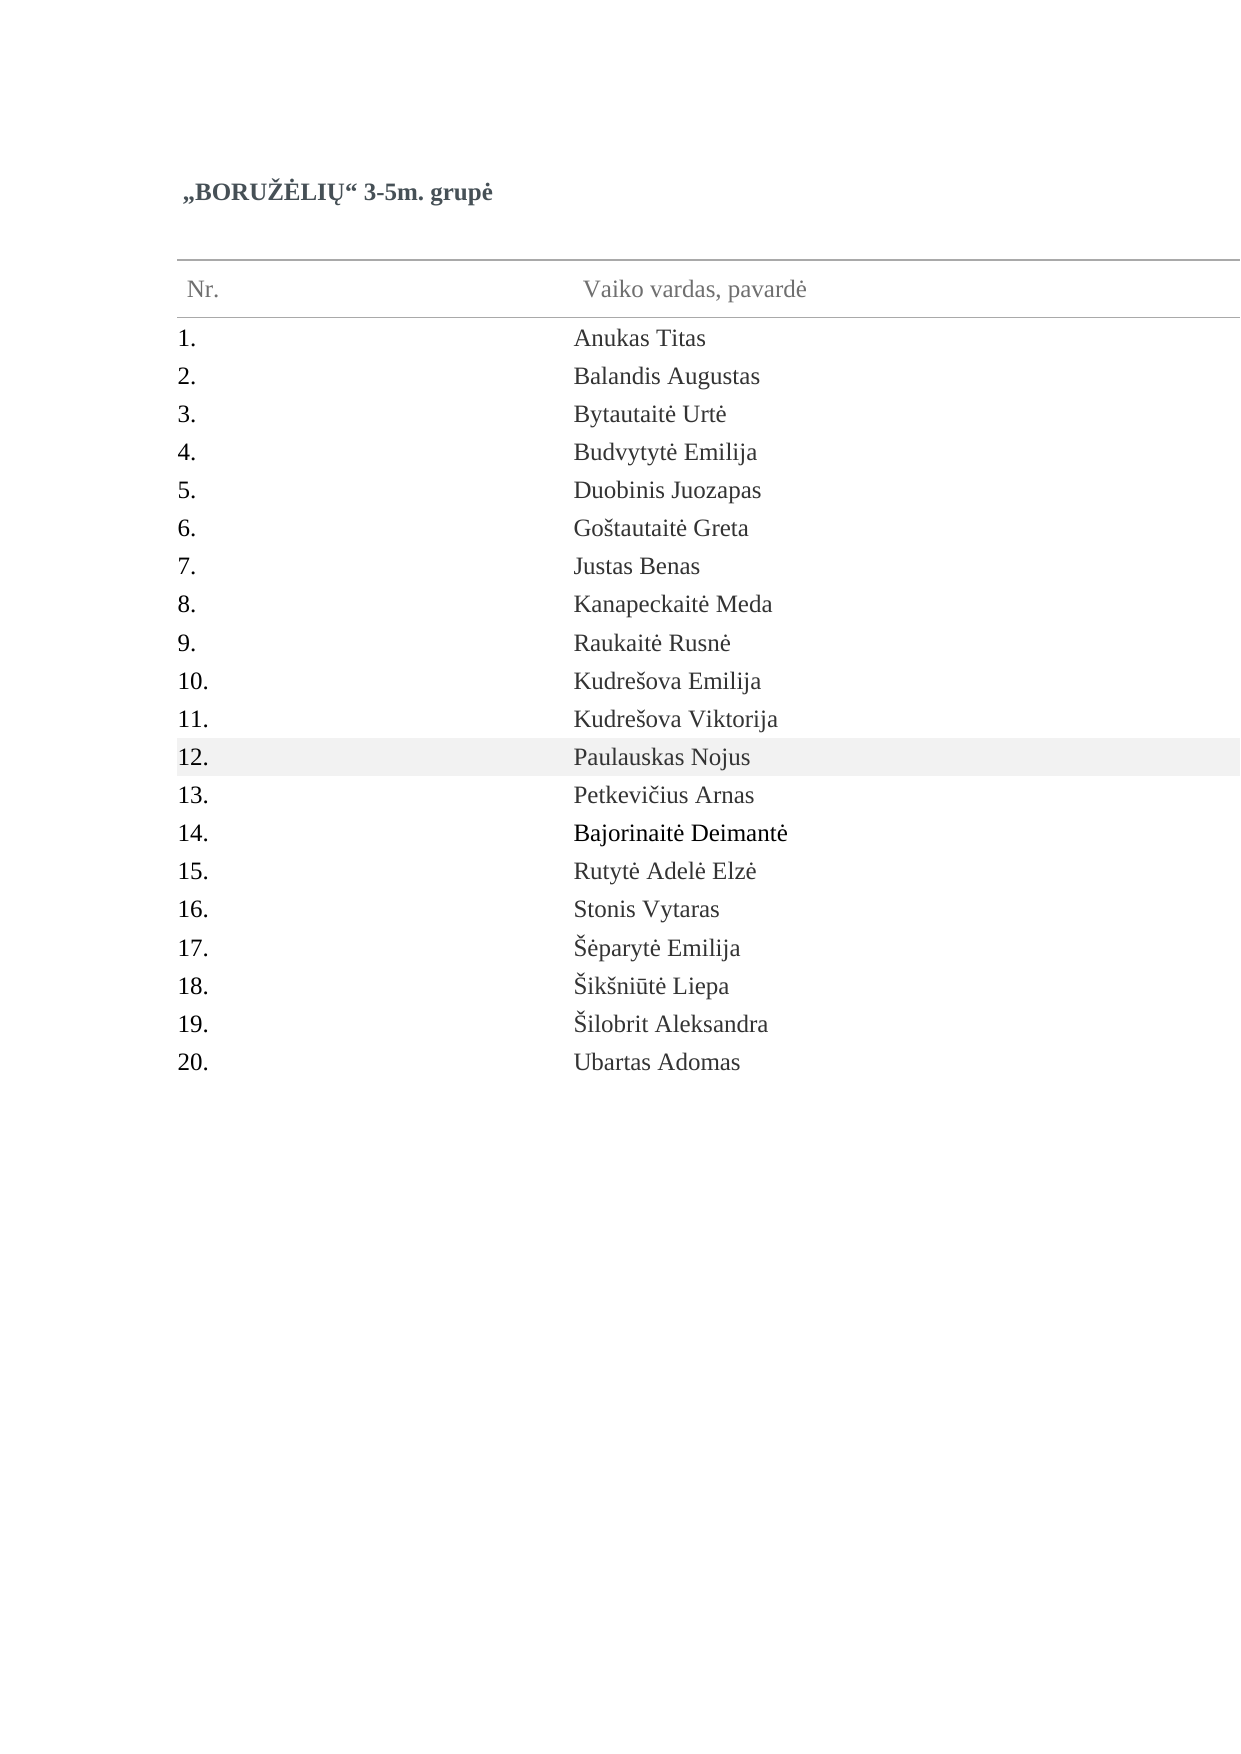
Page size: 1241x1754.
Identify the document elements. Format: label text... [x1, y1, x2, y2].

table_header Vaiko vardas, pavardė [573, 261, 1240, 316]
table_cell 2. [177, 356, 573, 394]
table_cell 3. [177, 394, 573, 432]
table_cell 7. [177, 547, 573, 585]
table_cell 10. [177, 661, 573, 699]
table_cell Paulauskas Nojus [573, 738, 1240, 776]
table_cell Kanapeckaitė Meda [573, 585, 1240, 623]
table_cell 16. [177, 890, 573, 928]
table_cell 9. [177, 623, 573, 661]
table_cell 18. [177, 966, 573, 1004]
table_cell 8. [177, 585, 573, 623]
table_cell Šėparytė Emilija [573, 928, 1240, 966]
table_cell 14. [177, 814, 573, 852]
table_cell Justas Benas [573, 547, 1240, 585]
text „BORUŽĖLIŲ“ 3-5m. grupė [177, 177, 1181, 206]
table_cell 1. [177, 318, 573, 356]
table_cell Raukaitė Rusnė [573, 623, 1240, 661]
table_cell Duobinis Juozapas [573, 471, 1240, 509]
table_cell 11. [177, 699, 573, 737]
table_cell Stonis Vytaras [573, 890, 1240, 928]
table_cell 6. [177, 509, 573, 547]
table_cell Bytautaitė Urtė [573, 394, 1240, 432]
table_cell Šilobrit Aleksandra [573, 1004, 1240, 1042]
table_cell Goštautaitė Greta [573, 509, 1240, 547]
table_cell 17. [177, 928, 573, 966]
table_cell Anukas Titas [573, 318, 1240, 356]
table_cell 13. [177, 776, 573, 814]
table_cell Šikšniūtė Liepa [573, 966, 1240, 1004]
table_cell 20. [177, 1043, 573, 1081]
table_cell Ubartas Adomas [573, 1043, 1240, 1081]
table_cell Bajorinaitė Deimantė [573, 814, 1240, 852]
table_cell Petkevičius Arnas [573, 776, 1240, 814]
table_cell 12. [177, 738, 573, 776]
table_cell Balandis Augustas [573, 356, 1240, 394]
table_cell Budvytytė Emilija [573, 433, 1240, 471]
table_cell Rutytė Adelė Elzė [573, 852, 1240, 890]
table_cell 4. [177, 433, 573, 471]
table_cell 5. [177, 471, 573, 509]
table_cell Kudrešova Viktorija [573, 699, 1240, 737]
table_header Nr. [177, 261, 573, 316]
table_cell 15. [177, 852, 573, 890]
table_cell Kudrešova Emilija [573, 661, 1240, 699]
table_cell 19. [177, 1004, 573, 1042]
